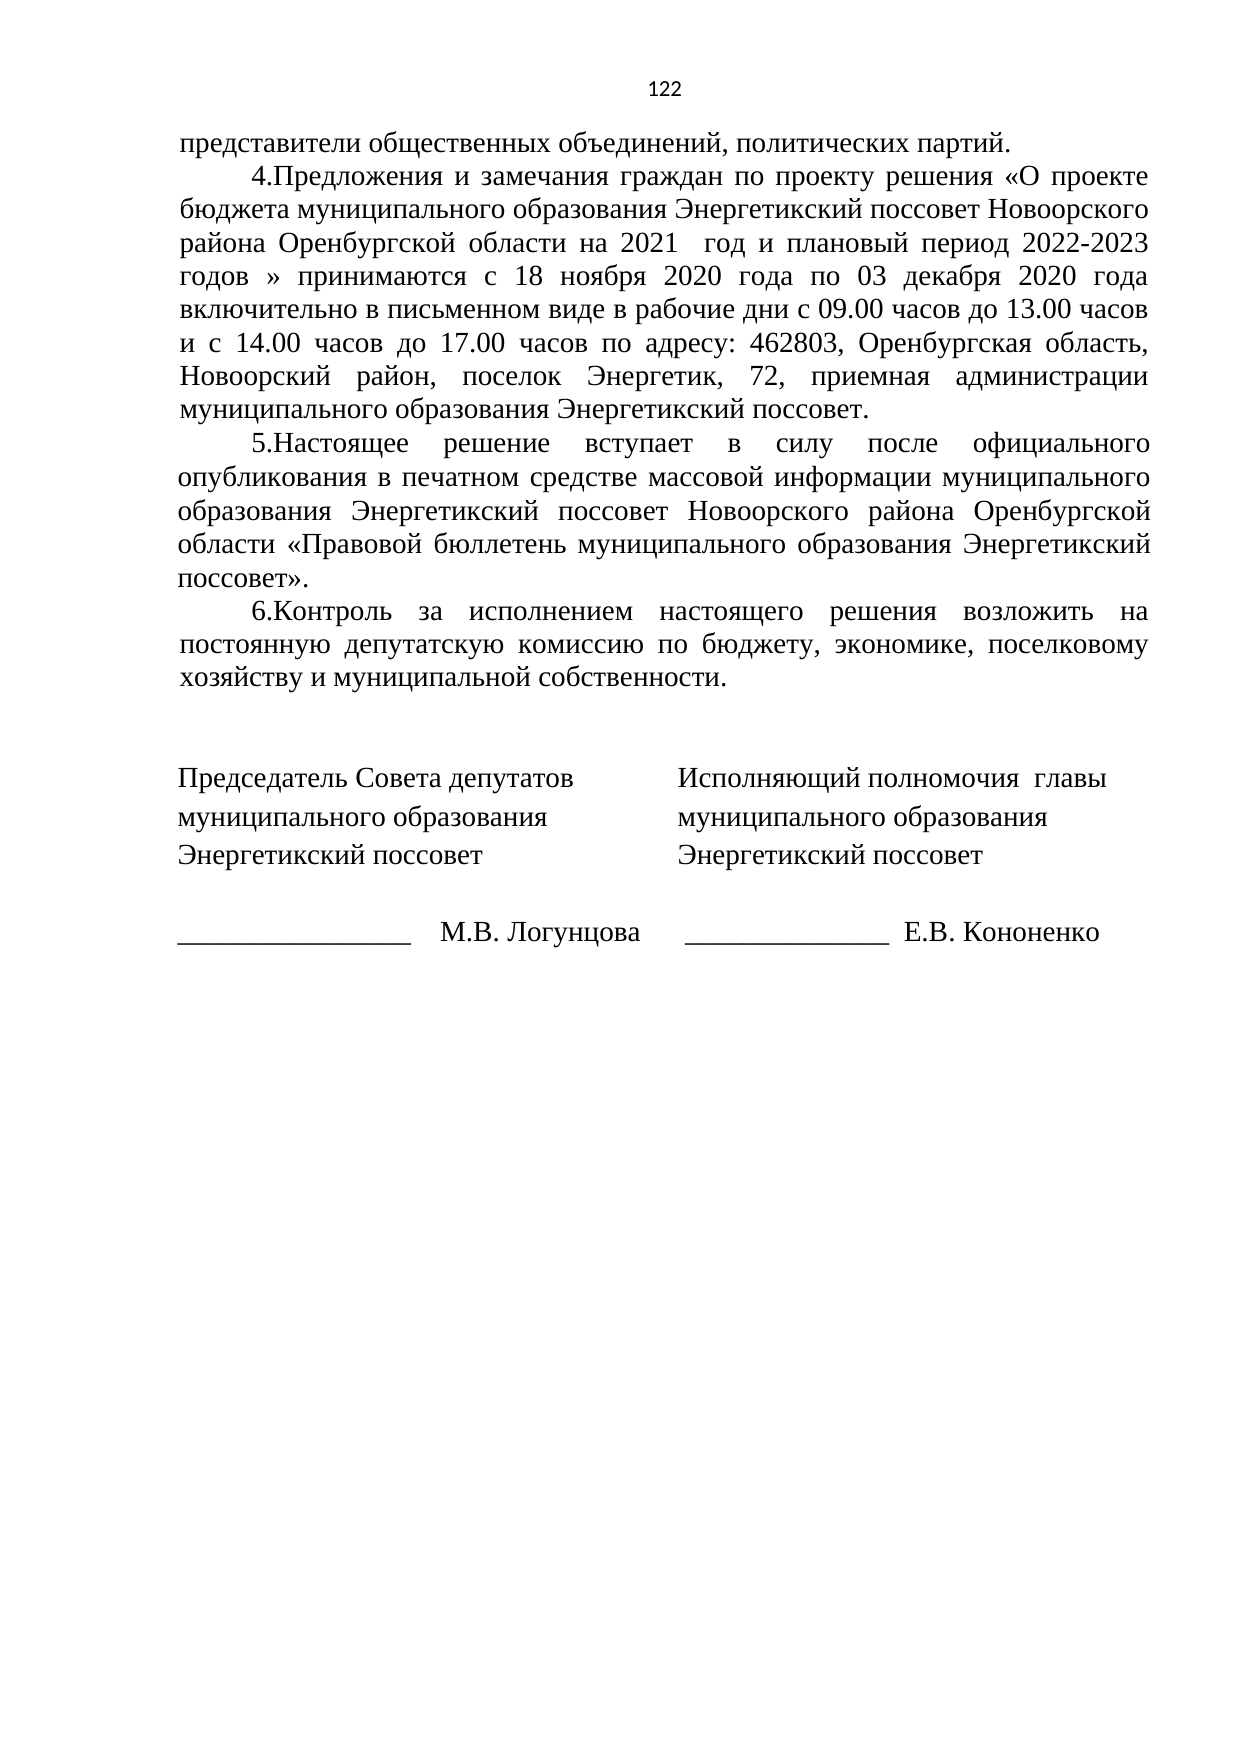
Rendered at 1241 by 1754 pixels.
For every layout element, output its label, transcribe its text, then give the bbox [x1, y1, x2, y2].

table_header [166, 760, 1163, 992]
text 4.Предложения и замечания граждан по проекту решения «О проекте бюджета муниципального образования Энергетикский поссовет Новоорского района Оренбургской области на 2021 год и плановый период 2022-2023 годов » принимаются с 18 ноября 2020 года по 03 декабря 2020 года включительно в письменном виде в рабочие дни с 09.00 часов до 13.00 часов и с 14.00 часов до 17.00 часов по адресу: 462803, Оренбургская область, Новоорский район, поселок Энергетик, 72, приемная администрации муниципального образования Энергетикский поссовет. [179, 159, 1149, 426]
text 6.Контроль за исполнением настоящего решения возложить на постоянную депутатскую комиссию по бюджету, экономике, поселковому хозяйству и муниципальной собственности. [179, 593, 1149, 693]
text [179, 126, 1149, 159]
text 5.Настоящее решение вступает в силу после официального опубликования в печатном средстве массовой информации муниципального образования Энергетикский поссовет Новоорского района Оренбургской области «Правовой бюллетень муниципального образования Энергетикский поссовет». [177, 426, 1152, 593]
